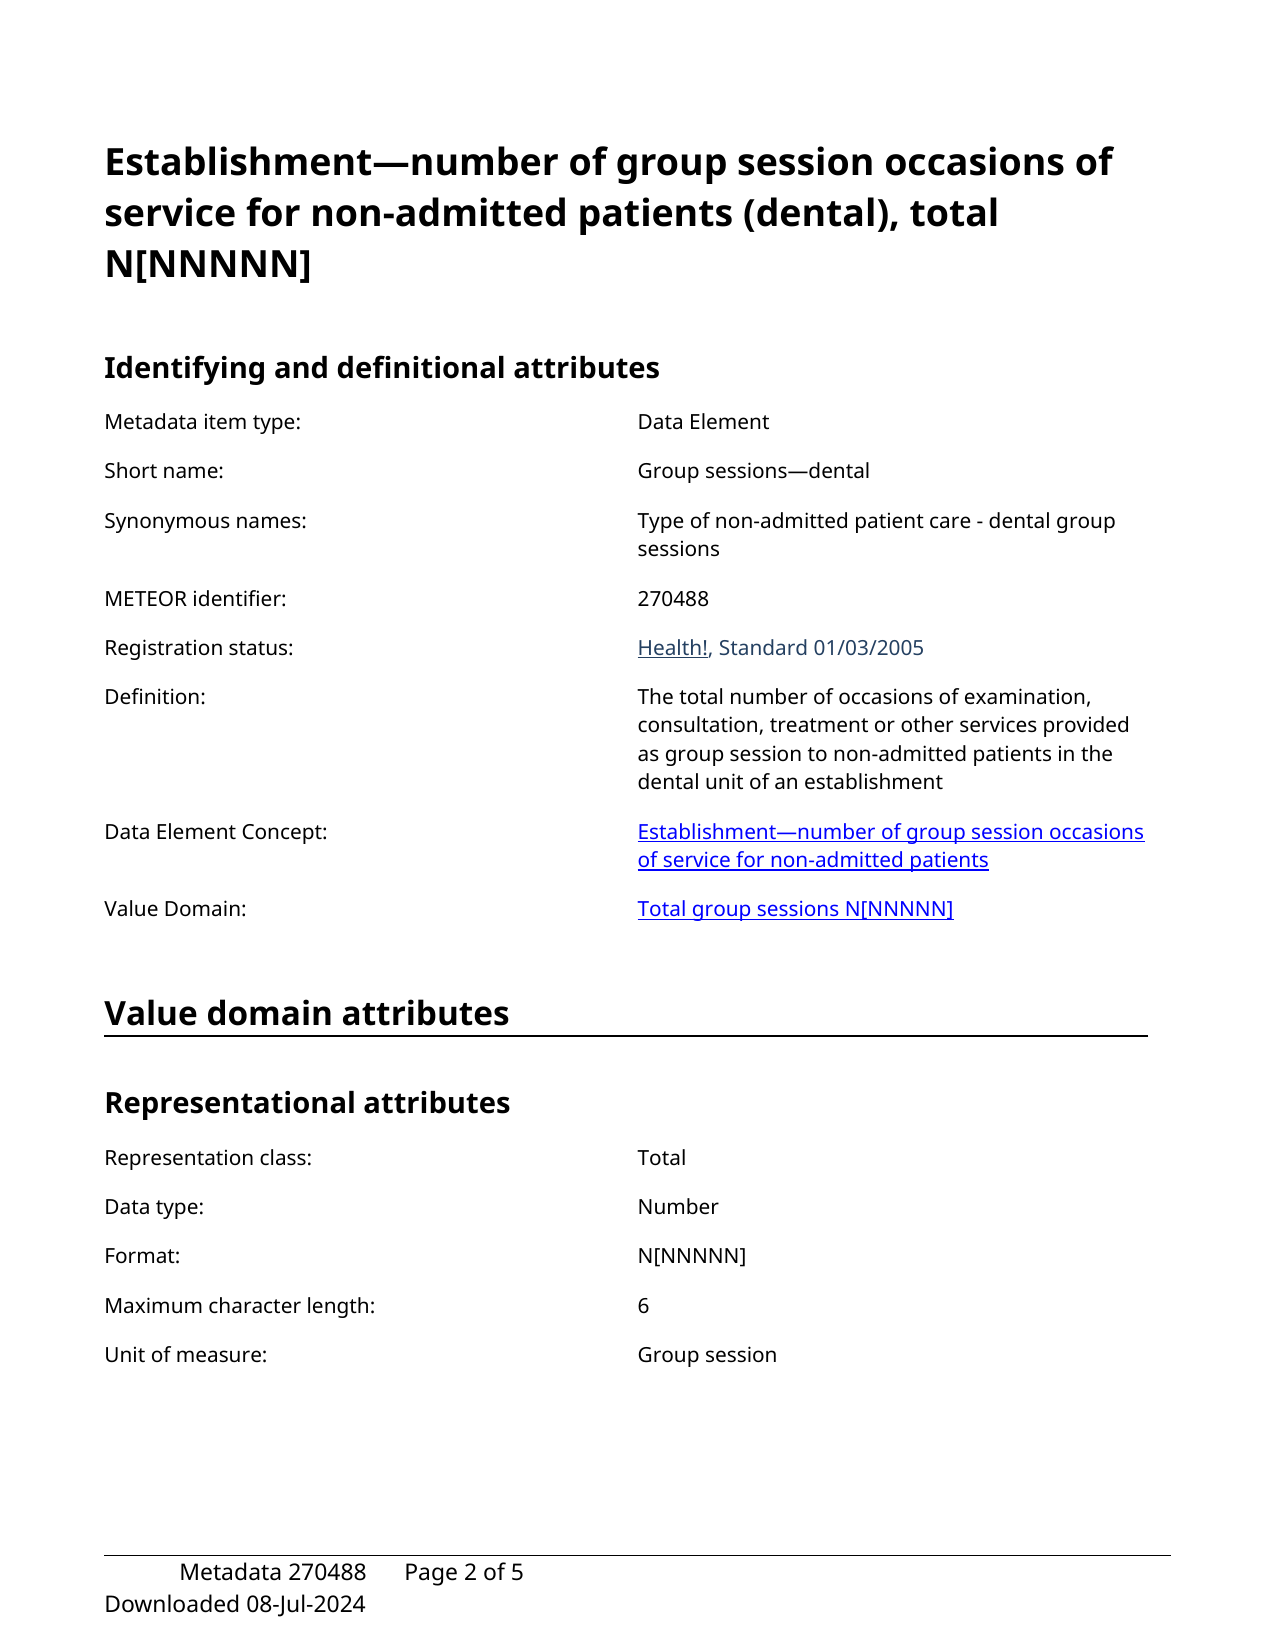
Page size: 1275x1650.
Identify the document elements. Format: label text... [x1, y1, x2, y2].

table_cell Type of non-admitted patient care - dental group sessions [626, 496, 1159, 573]
table_cell Data type: [93, 1182, 626, 1231]
table_cell Total group sessions N[NNNNN] [626, 884, 1159, 933]
table_cell Registration status: [93, 623, 626, 672]
table_cell Format: [93, 1231, 626, 1280]
table_cell METEOR identifier: [93, 573, 626, 622]
table_cell Group sessions—dental [626, 446, 1159, 496]
table_cell Unit of measure: [93, 1330, 626, 1379]
table_header Value domain attributes [93, 965, 1159, 1037]
table_cell Maximum character length: [93, 1280, 626, 1329]
table_cell Representational attributes [93, 1037, 1159, 1132]
table_cell Representation class: [93, 1133, 626, 1182]
table_cell 6 [626, 1280, 1159, 1329]
table_header Identifying and definitional attributes [93, 301, 1159, 397]
table_cell Health!, Standard 01/03/2005 [626, 623, 1159, 672]
table_cell N[NNNNN] [626, 1231, 1159, 1280]
table_cell Value Domain: [93, 884, 626, 933]
table_cell 270488 [626, 573, 1159, 622]
table_cell Group session [626, 1330, 1159, 1379]
table_cell Definition: [93, 672, 626, 806]
table_cell Total [626, 1133, 1159, 1182]
table_cell The total number of occasions of examination, consultation, treatment or other services provided as group session to non-admitted patients in the dental unit of an establishment [626, 672, 1159, 806]
table_cell Number [626, 1182, 1159, 1231]
table_cell Synonymous names: [93, 496, 626, 573]
table_cell Short name: [93, 446, 626, 496]
table_cell Data Element Concept: [93, 806, 626, 884]
table_cell Metadata item type: [93, 397, 626, 446]
table_cell Data Element [626, 397, 1159, 446]
table_cell Establishment—number of group session occasions of service for non-admitted patients [626, 806, 1159, 884]
subtitle Establishment—number of group session occasions of service for non-admitted patients (dental), total N[NNNNN] [104, 135, 1171, 288]
